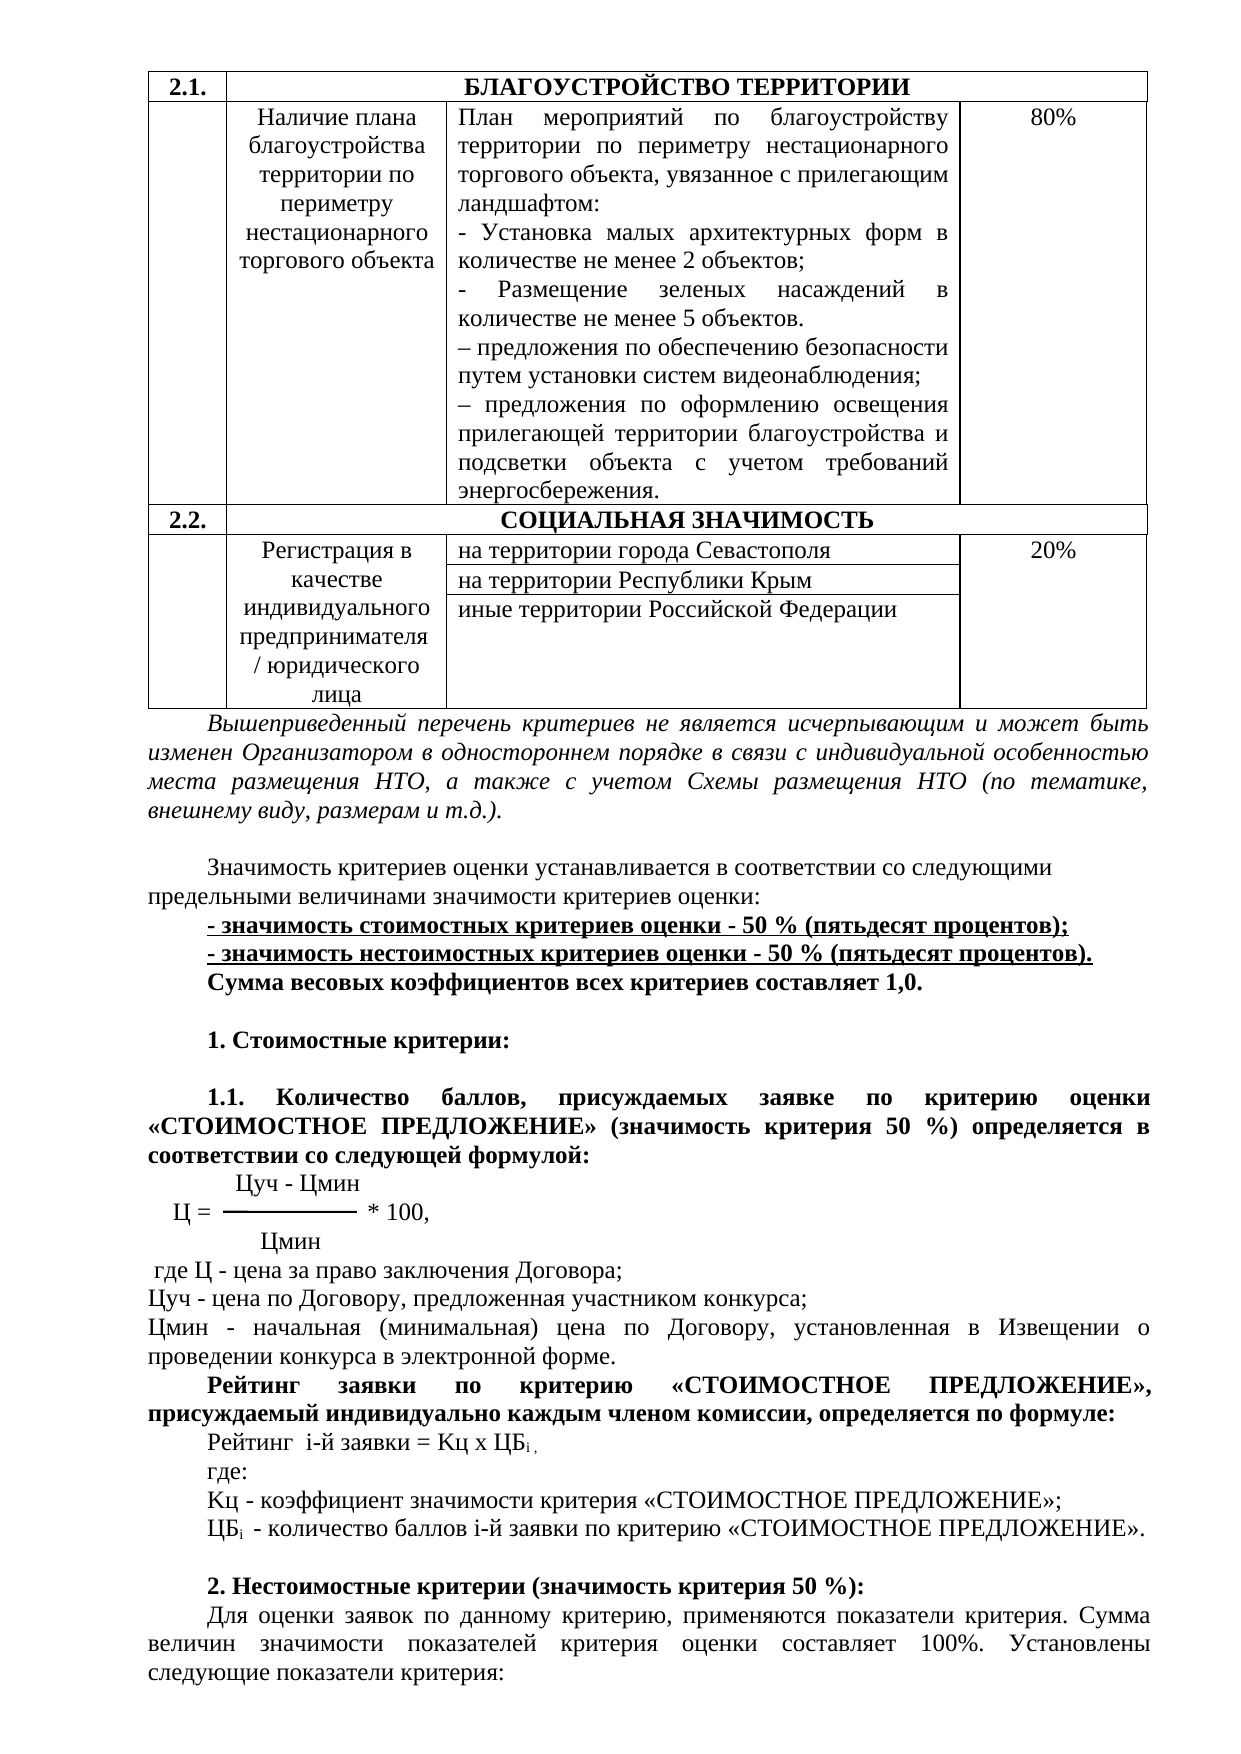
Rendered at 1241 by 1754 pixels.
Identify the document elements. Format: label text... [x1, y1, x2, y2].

text Сумма весовых коэффициентов всех критериев составляет 1,0. [148, 967, 1152, 996]
table_cell на территории города Севастополя [447, 535, 959, 564]
text 1. Стоимостные критерии: [148, 1025, 1152, 1053]
table_cell [149, 535, 226, 707]
text Цуч - Цмин [148, 1168, 1152, 1197]
table_cell [149, 102, 226, 504]
text Цуч - цена по Договору, предложенная участником конкурса; [148, 1283, 1152, 1312]
text где: [148, 1456, 1152, 1485]
text ЦБi - количество баллов i-й заявки по критерию «СТОИМОСТНОЕ ПРЕДЛОЖЕНИЕ». [148, 1513, 1152, 1542]
text Вышеприведенный перечень критериев не является исчерпывающим и может быть изменен Организатором в одностороннем порядке в связи с индивидуальной особенностью места размещения НТО, а также с учетом Схемы размещения НТО (по тематике, внешнему виду, размерам и т.д.). [148, 708, 1152, 823]
table_cell Регистрация в качестве индивидуального предпринимателя / юридического лица [227, 535, 446, 707]
text Цмин [148, 1226, 1152, 1255]
text Для оценки заявок по данному критерию, применяются показатели критерия. Сумма величин значимости показателей критерия оценки составляет 100%. Установлены следующие показатели критерия: [148, 1600, 1152, 1686]
text Ц = * 100, [148, 1197, 1152, 1226]
table_cell 2.2. [149, 505, 226, 534]
table_cell 2.1. [149, 72, 226, 101]
text Значимость критериев оценки устанавливается в соответствии со следующими предельными величинами значимости критериев оценки: [148, 852, 1152, 910]
text 2. Нестоимостные критерии (значимость критерия 50 %): [148, 1571, 1152, 1600]
text где Ц - цена за право заключения Договора; [148, 1255, 1152, 1283]
table_cell 80% [961, 102, 1146, 504]
table_cell на территории Республики Крым [447, 565, 959, 593]
text Kц - коэффициент значимости критерия «СТОИМОСТНОЕ ПРЕДЛОЖЕНИЕ»; [148, 1485, 1152, 1513]
text Цмин - начальная (минимальная) цена по Договору, установленная в Извещении о проведении конкурса в электронной форме. [148, 1312, 1152, 1370]
table_cell 20% [961, 535, 1146, 707]
text Рейтинг заявки по критерию «СТОИМОСТНОЕ ПРЕДЛОЖЕНИЕ», присуждаемый индивидуально каждым членом комиссии, определяется по формуле: [148, 1370, 1152, 1427]
text - значимость стоимостных критериев оценки - 50 % (пятьдесят процентов); [148, 910, 1152, 938]
text 1.1. Количество баллов, присуждаемых заявке по критерию оценки «СТОИМОСТНОЕ ПРЕДЛОЖЕНИЕ» (значимость критерия 50 %) определяется в соответствии со следующей формулой: [148, 1082, 1152, 1168]
table_cell СОЦИАЛЬНАЯ ЗНАЧИМОСТЬ [227, 505, 1147, 534]
table_cell Наличие плана благоустройства территории по периметру нестационарного торгового объекта [227, 102, 446, 504]
table_cell БЛАГОУСТРОЙСТВО ТЕРРИТОРИИ [227, 72, 1147, 101]
text - значимость нестоимостных критериев оценки - 50 % (пятьдесят процентов). [148, 938, 1152, 967]
text Рейтинг i-й заявки = Kц х ЦБi , [148, 1427, 1152, 1456]
table_cell иные территории Российской Федерации [447, 595, 959, 707]
table_cell План мероприятий по благоустройству территории по периметру нестационарного торгового объекта, увязанное с прилегающим ландшафтом: - Установка малых архитектурных форм в количестве не менее 2 объектов; - Размещение зеленых насаждений в количестве не менее 5 объектов. – предложения по обеспечению безопасности путем установки систем видеонаблюдения; – предложения по оформлению освещения прилегающей территории благоустройства и подсветки объекта с учетом требований энергосбережения. [447, 102, 959, 504]
